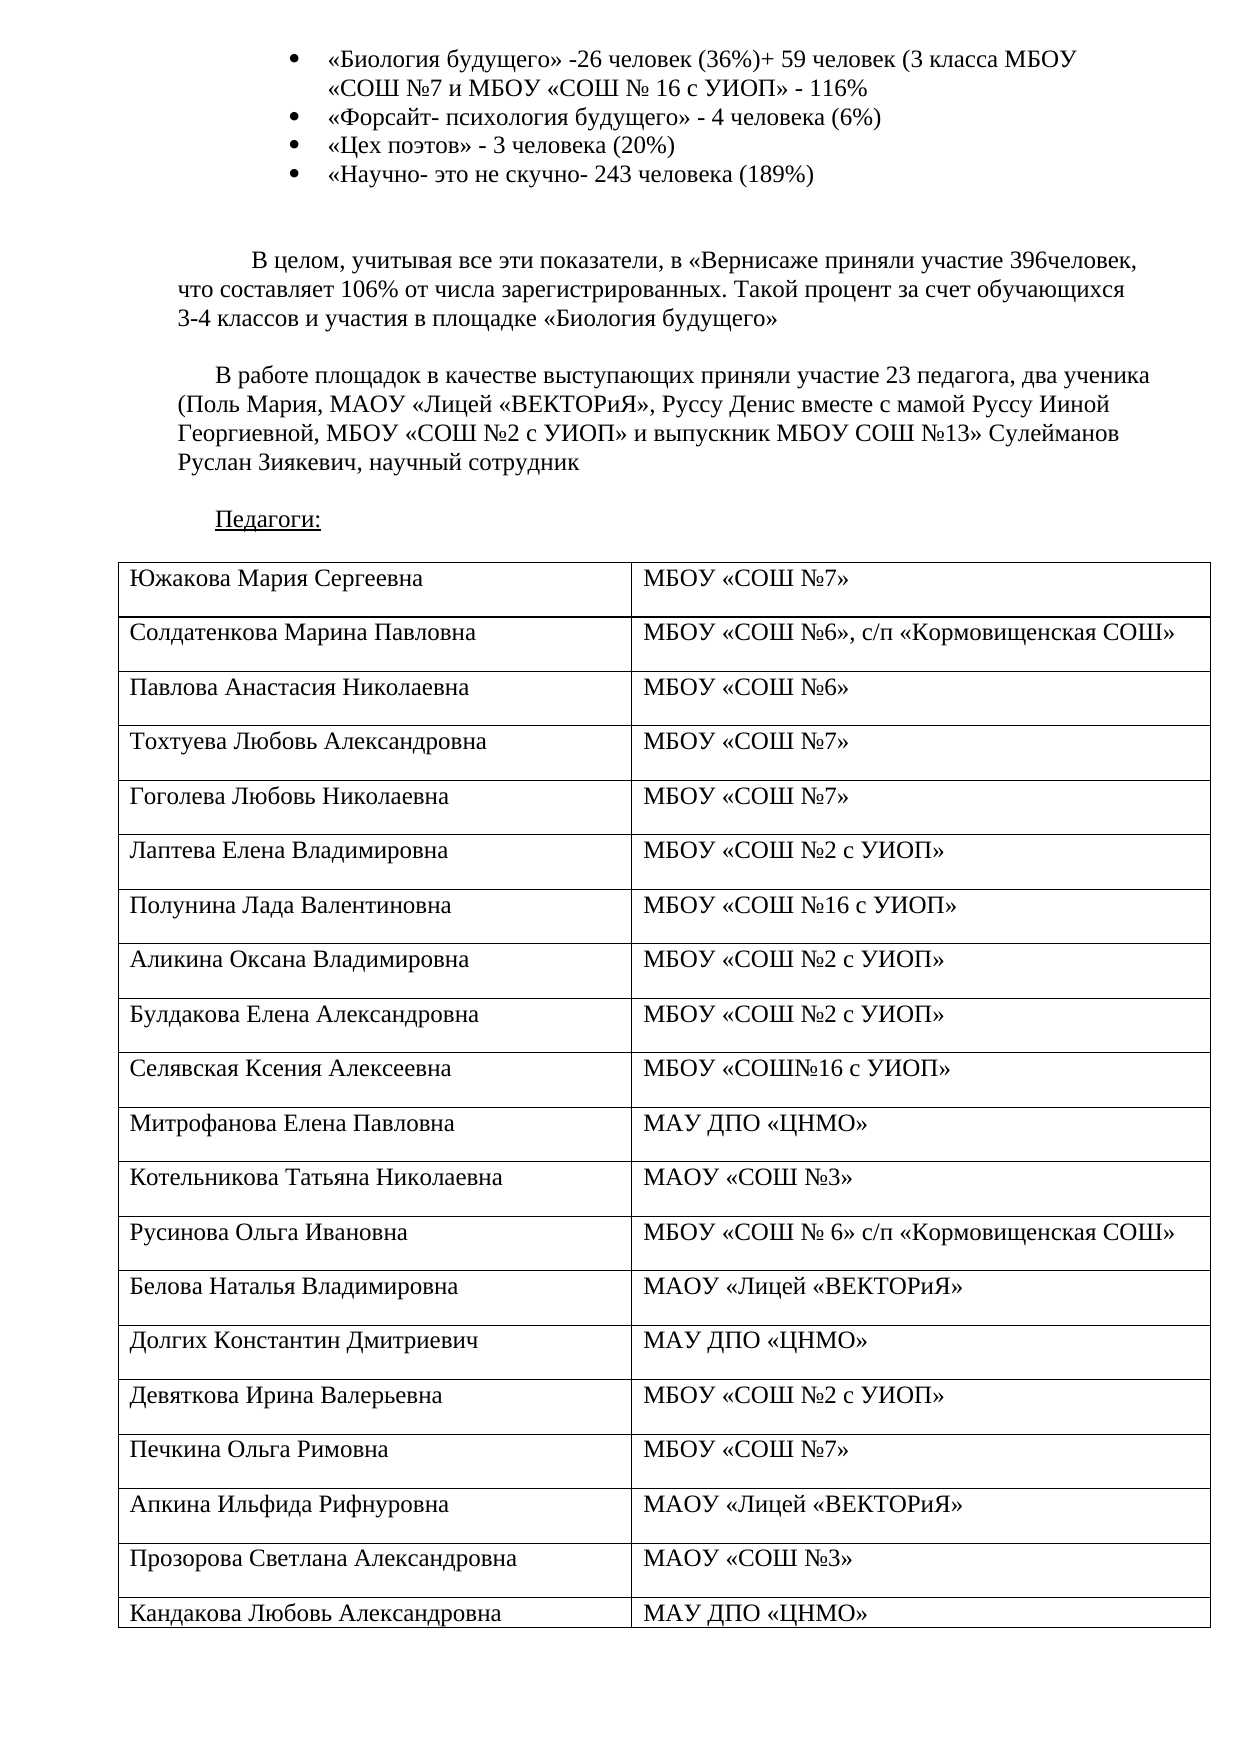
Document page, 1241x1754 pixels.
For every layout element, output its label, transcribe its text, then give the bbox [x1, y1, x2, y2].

text В целом, учитывая все эти показатели, в «Вернисаже приняли участие 396человек, что составляет 106% от числа зарегистрированных. Такой процент за счет обучающихся 3-4 классов и участия в площадке «Биология будущего» [177, 246, 1152, 332]
table_cell Полунина Лада Валентиновна [119, 890, 631, 943]
list «Научно- это не скучно- 243 человека (189%) [290, 159, 1152, 188]
table_cell МБОУ «СОШ №7» [632, 1435, 1210, 1488]
table_cell Булдакова Елена Александровна [119, 999, 631, 1052]
list «Цех поэтов» - 3 человека (20%) [290, 131, 1152, 159]
table_cell Солдатенкова Марина Павловна [119, 618, 631, 671]
table_cell МБОУ «СОШ №2 с УИОП» [632, 1380, 1210, 1433]
table_cell Девяткова Ирина Валерьевна [119, 1380, 631, 1433]
table_cell МАУ ДПО «ЦНМО» [632, 1326, 1210, 1379]
table_cell МАУ ДПО «ЦНМО» [632, 1598, 1210, 1627]
table_cell Гоголева Любовь Николаевна [119, 781, 631, 834]
table_cell МБОУ «СОШ №6», с/п «Кормовищенская СОШ» [632, 618, 1210, 671]
table_cell Апкина Ильфида Рифнуровна [119, 1489, 631, 1542]
table_cell МАОУ «СОШ №3» [632, 1544, 1210, 1597]
table_cell МБОУ «СОШ №16 с УИОП» [632, 890, 1210, 943]
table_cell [119, 1598, 631, 1627]
table_cell МАОУ «Лицей «ВЕКТОРиЯ» [632, 1489, 1210, 1542]
table_cell МБОУ «СОШ №7» [632, 726, 1210, 780]
list «Биология будущего» -26 человек (36%)+ 59 человек (3 класса МБОУ «СОШ №7 и МБОУ «СОШ № 16 с УИОП» - 116% [290, 44, 1152, 102]
table_cell Прозорова Светлана Александровна [119, 1544, 631, 1597]
table_cell Котельникова Татьяна Николаевна [119, 1162, 631, 1216]
table_cell МАОУ «СОШ №3» [632, 1162, 1210, 1216]
table_cell Павлова Анастасия Николаевна [119, 672, 631, 725]
text В работе площадок в качестве выступающих приняли участие 23 педагога, два ученика (Поль Мария, МАОУ «Лицей «ВЕКТОРиЯ», Руссу Денис вместе с мамой Руссу Ииной Георгиевной, МБОУ «СОШ №2 с УИОП» и выпускник МБОУ СОШ №13» Сулейманов Руслан Зиякевич, научный сотрудник [177, 361, 1152, 476]
table_header МБОУ «СОШ №7» [632, 563, 1210, 616]
table_cell Лаптева Елена Владимировна [119, 835, 631, 889]
table_cell МБОУ «СОШ№16 с УИОП» [632, 1053, 1210, 1107]
table_header Южакова Мария Сергеевна [119, 563, 631, 616]
table_cell Долгих Константин Дмитриевич [119, 1326, 631, 1379]
table_cell МБОУ «СОШ №6» [632, 672, 1210, 725]
table_cell Белова Наталья Владимировна [119, 1271, 631, 1324]
table_cell Селявская Ксения Алексеевна [119, 1053, 631, 1107]
table_cell Печкина Ольга Римовна [119, 1435, 631, 1488]
list «Форсайт- психология будущего» - 4 человека (6%) [290, 102, 1152, 131]
table_cell МБОУ «СОШ №2 с УИОП» [632, 944, 1210, 998]
table_cell МБОУ «СОШ №2 с УИОП» [632, 835, 1210, 889]
table_cell Тохтуева Любовь Александровна [119, 726, 631, 780]
table_cell Аликина Оксана Владимировна [119, 944, 631, 998]
table_cell МАУ ДПО «ЦНМО» [632, 1108, 1210, 1161]
table_cell МБОУ «СОШ №2 с УИОП» [632, 999, 1210, 1052]
text Педагоги: [177, 504, 1152, 533]
table_cell МАОУ «Лицей «ВЕКТОРиЯ» [632, 1271, 1210, 1324]
table_cell МБОУ «СОШ №7» [632, 781, 1210, 834]
table_cell Русинова Ольга Ивановна [119, 1217, 631, 1270]
table_cell Митрофанова Елена Павловна [119, 1108, 631, 1161]
table_cell МБОУ «СОШ № 6» с/п «Кормовищенская СОШ» [632, 1217, 1210, 1270]
